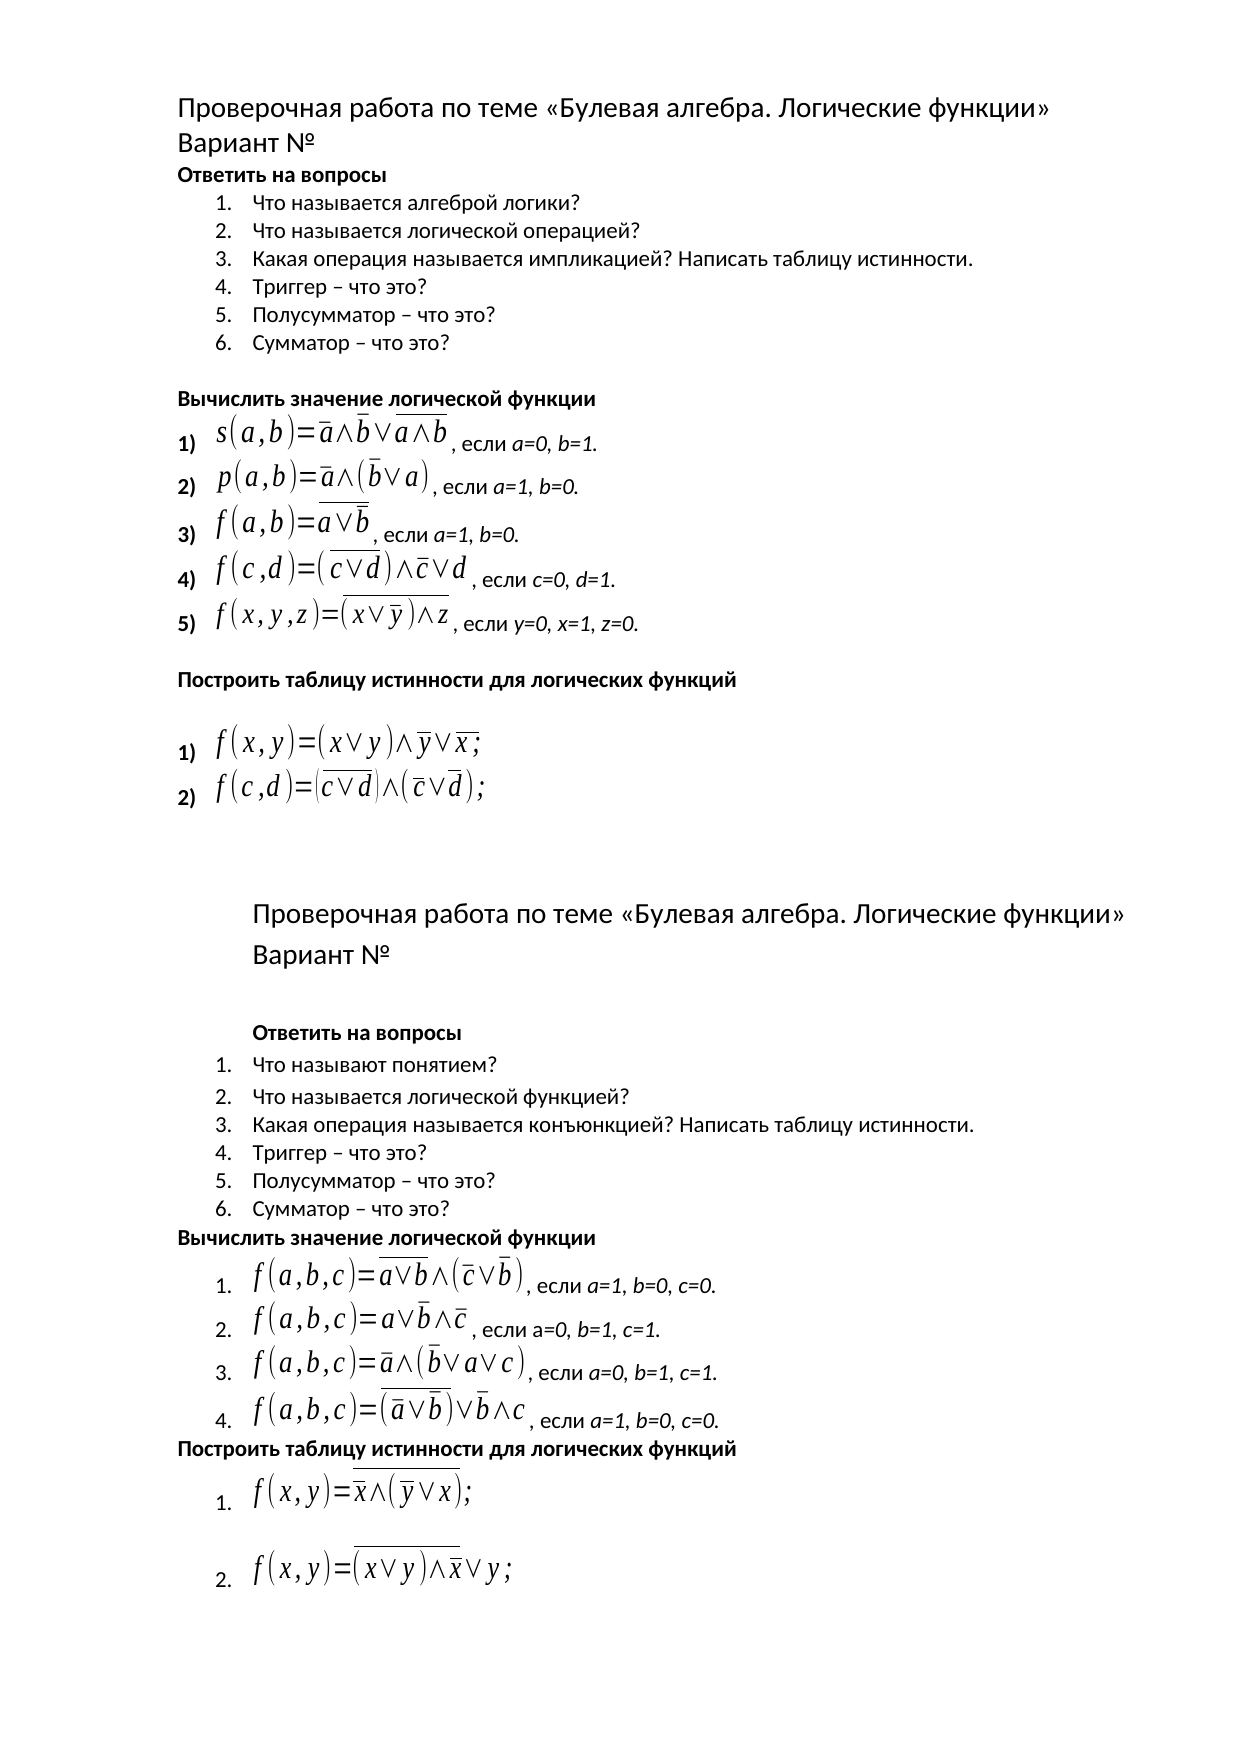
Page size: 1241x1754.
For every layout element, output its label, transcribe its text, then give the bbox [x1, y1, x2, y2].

list Вычислить значение логической функции [177, 1223, 1152, 1251]
list , если a=1, b=0, c=0. [215, 1255, 1152, 1299]
text Построить таблицу истинности для логических функций [177, 666, 1152, 694]
list Сумматор – что это? [215, 1194, 1152, 1223]
list Триггер – что это? [215, 1138, 1152, 1167]
list Построить таблицу истинности для логических функций [177, 1434, 1152, 1462]
list Что называется логической операцией? [215, 216, 1152, 244]
list , если a=0, b=1, c=1. [215, 1299, 1152, 1343]
list Что называют понятием? [215, 1050, 1152, 1078]
text Ответить на вопросы [177, 160, 1152, 188]
list , если с=0, d=1. [177, 548, 1152, 593]
list , если a=1, b=0. [177, 457, 1152, 500]
list Какая операция называется импликацией? Написать таблицу истинности. [215, 244, 1152, 272]
list Сумматор – что это? [215, 328, 1152, 356]
list , если a=1, b=0. [177, 500, 1152, 548]
list Ответить на вопросы [252, 1018, 1152, 1046]
text Вариант № [177, 124, 1152, 160]
list , если a=1, b=0, c=0. [215, 1386, 1152, 1434]
text Проверочная работа по теме «Булевая алгебра. Логические функции» [177, 89, 1152, 124]
list Полусумматор – что это? [215, 1167, 1152, 1194]
list Триггер – что это? [215, 272, 1152, 300]
list Какая операция называется конъюнкцией? Написать таблицу истинности. [215, 1111, 1152, 1138]
list , если a=0, b=1. [177, 412, 1152, 457]
list Вариант № [252, 936, 1152, 972]
text Вычислить значение логической функции [177, 384, 1152, 412]
list Что называется логической функцией? [215, 1082, 1152, 1111]
list Что называется алгеброй логики? [215, 188, 1152, 216]
list , если y=0, x=1, z=0. [177, 593, 1152, 638]
list , если a=0, b=1, c=1. [215, 1343, 1152, 1386]
list Проверочная работа по теме «Булевая алгебра. Логические функции» [252, 895, 1152, 931]
list Полусумматор – что это? [215, 300, 1152, 328]
